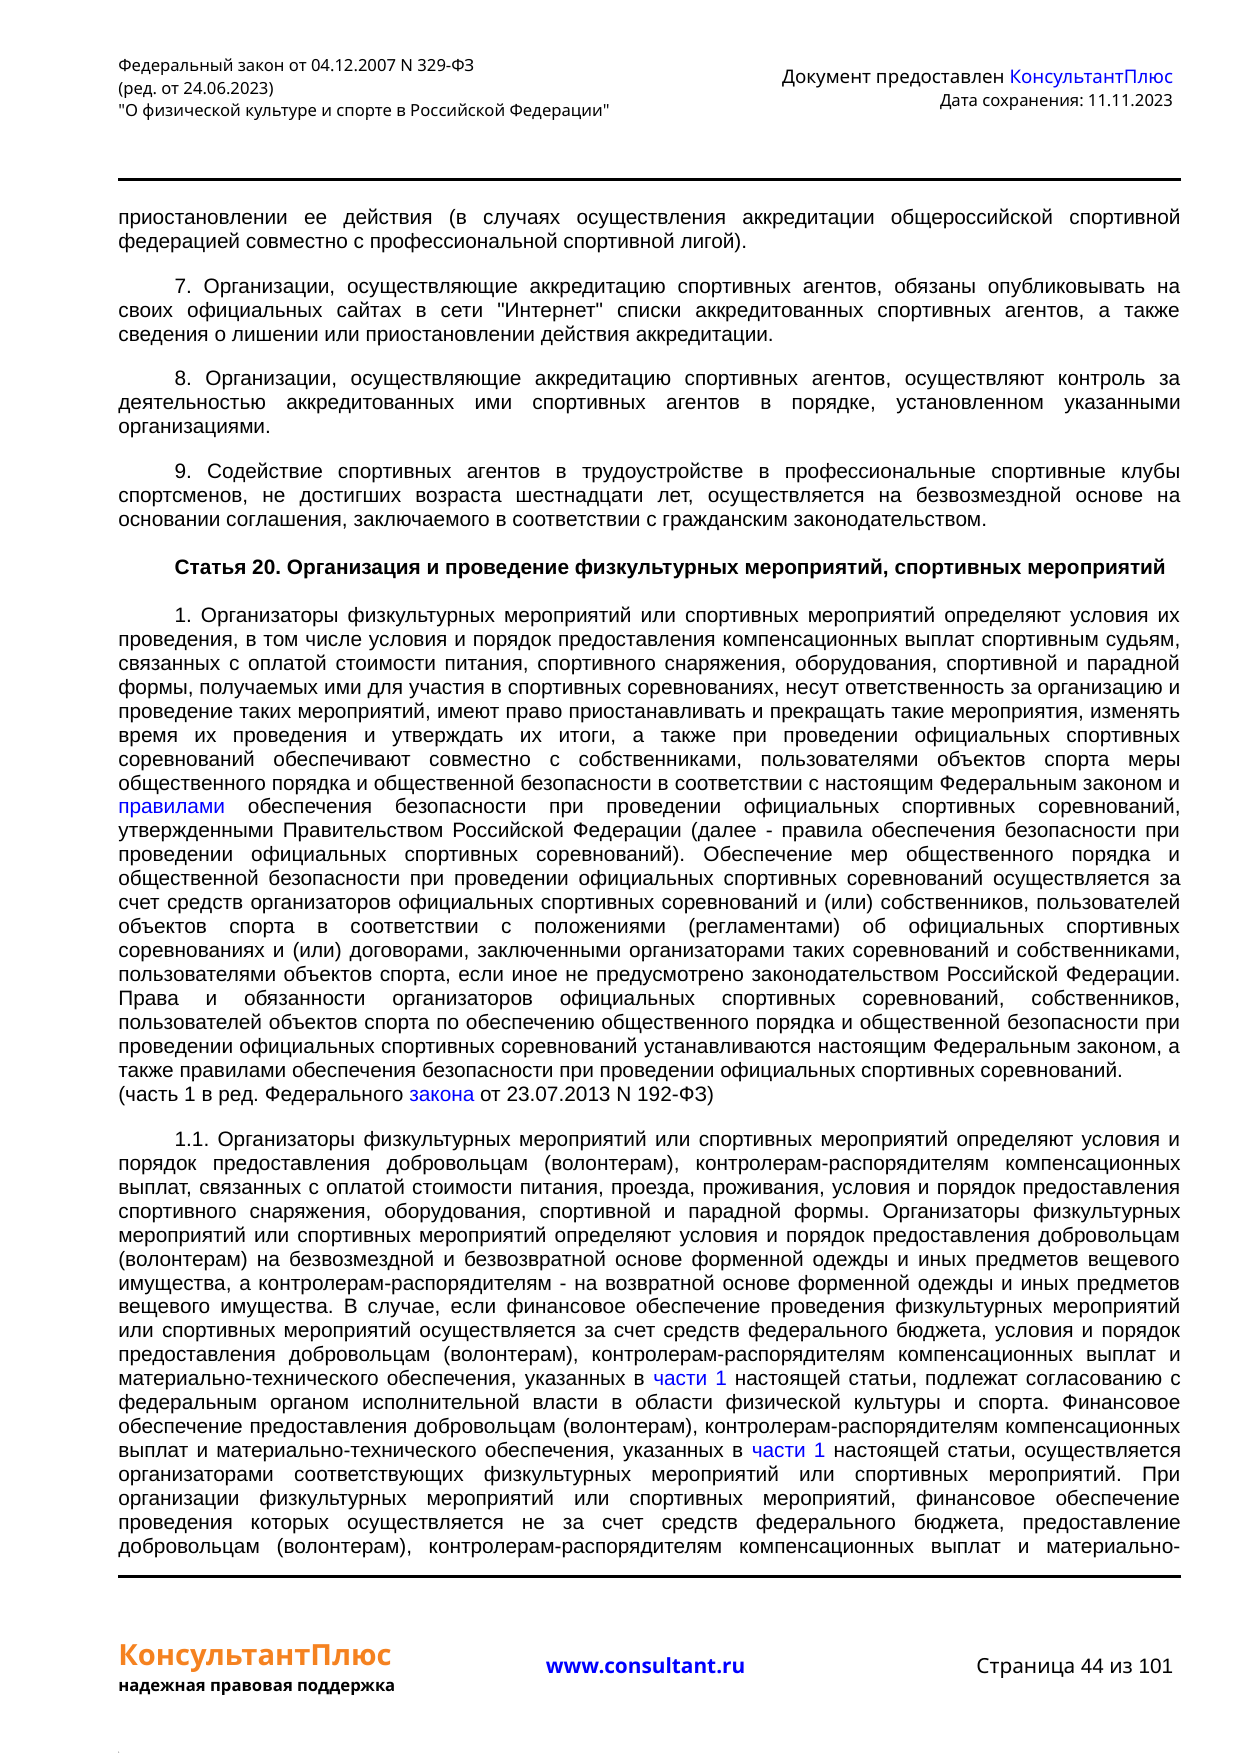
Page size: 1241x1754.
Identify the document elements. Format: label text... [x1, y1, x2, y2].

text 9. Содействие спортивных агентов в трудоустройстве в профессиональные спортивные клубы спортсменов, не достигших возраста шестнадцати лет, осуществляется на безвозмездной основе на основании соглашения, заключаемого в соответствии с гражданским законодательством. [118, 459, 1181, 531]
text 1. Организаторы физкультурных мероприятий или спортивных мероприятий определяют условия их проведения, в том числе условия и порядок предоставления компенсационных выплат спортивным судьям, связанных с оплатой стоимости питания, спортивного снаряжения, оборудования, спортивной и парадной формы, получаемых ими для участия в спортивных соревнованиях, несут ответственность за организацию и проведение таких мероприятий, имеют право приостанавливать и прекращать такие мероприятия, изменять время их проведения и утверждать их итоги, а также при проведении официальных спортивных соревнований обеспечивают совместно с собственниками, пользователями объектов спорта меры общественного порядка и общественной безопасности в соответствии с настоящим Федеральным законом и правилами обеспечения безопасности при проведении официальных спортивных соревнований, утвержденными Правительством Российской Федерации (далее - правила обеспечения безопасности при проведении официальных спортивных соревнований). Обеспечение мер общественного порядка и общественной безопасности при проведении официальных спортивных соревнований осуществляется за счет средств организаторов официальных спортивных соревнований и (или) собственников, пользователей объектов спорта в соответствии с положениями (регламентами) об официальных спортивных соревнованиях и (или) договорами, заключенными организаторами таких соревнований и собственниками, пользователями объектов спорта, если иное не предусмотрено законодательством Российской Федерации. Права и обязанности организаторов официальных спортивных соревнований, собственников, пользователей объектов спорта по обеспечению общественного порядка и общественной безопасности при проведении официальных спортивных соревнований устанавливаются настоящим Федеральным законом, а также правилами обеспечения безопасности при проведении официальных спортивных соревнований. [118, 603, 1181, 1082]
title Статья 20. Организация и проведение физкультурных мероприятий, спортивных мероприятий [118, 555, 1181, 579]
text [118, 1127, 1181, 1558]
text 7. Организации, осуществляющие аккредитацию спортивных агентов, обязаны опубликовывать на своих официальных сайтах в сети "Интернет" списки аккредитованных спортивных агентов, а также сведения о лишении или приостановлении действия аккредитации. [118, 273, 1181, 345]
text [118, 205, 1181, 253]
text (часть 1 в ред. Федерального закона от 23.07.2013 N 192-ФЗ) [118, 1082, 1181, 1106]
text 8. Организации, осуществляющие аккредитацию спортивных агентов, осуществляют контроль за деятельностью аккредитованных ими спортивных агентов в порядке, установленном указанными организациями. [118, 366, 1181, 438]
